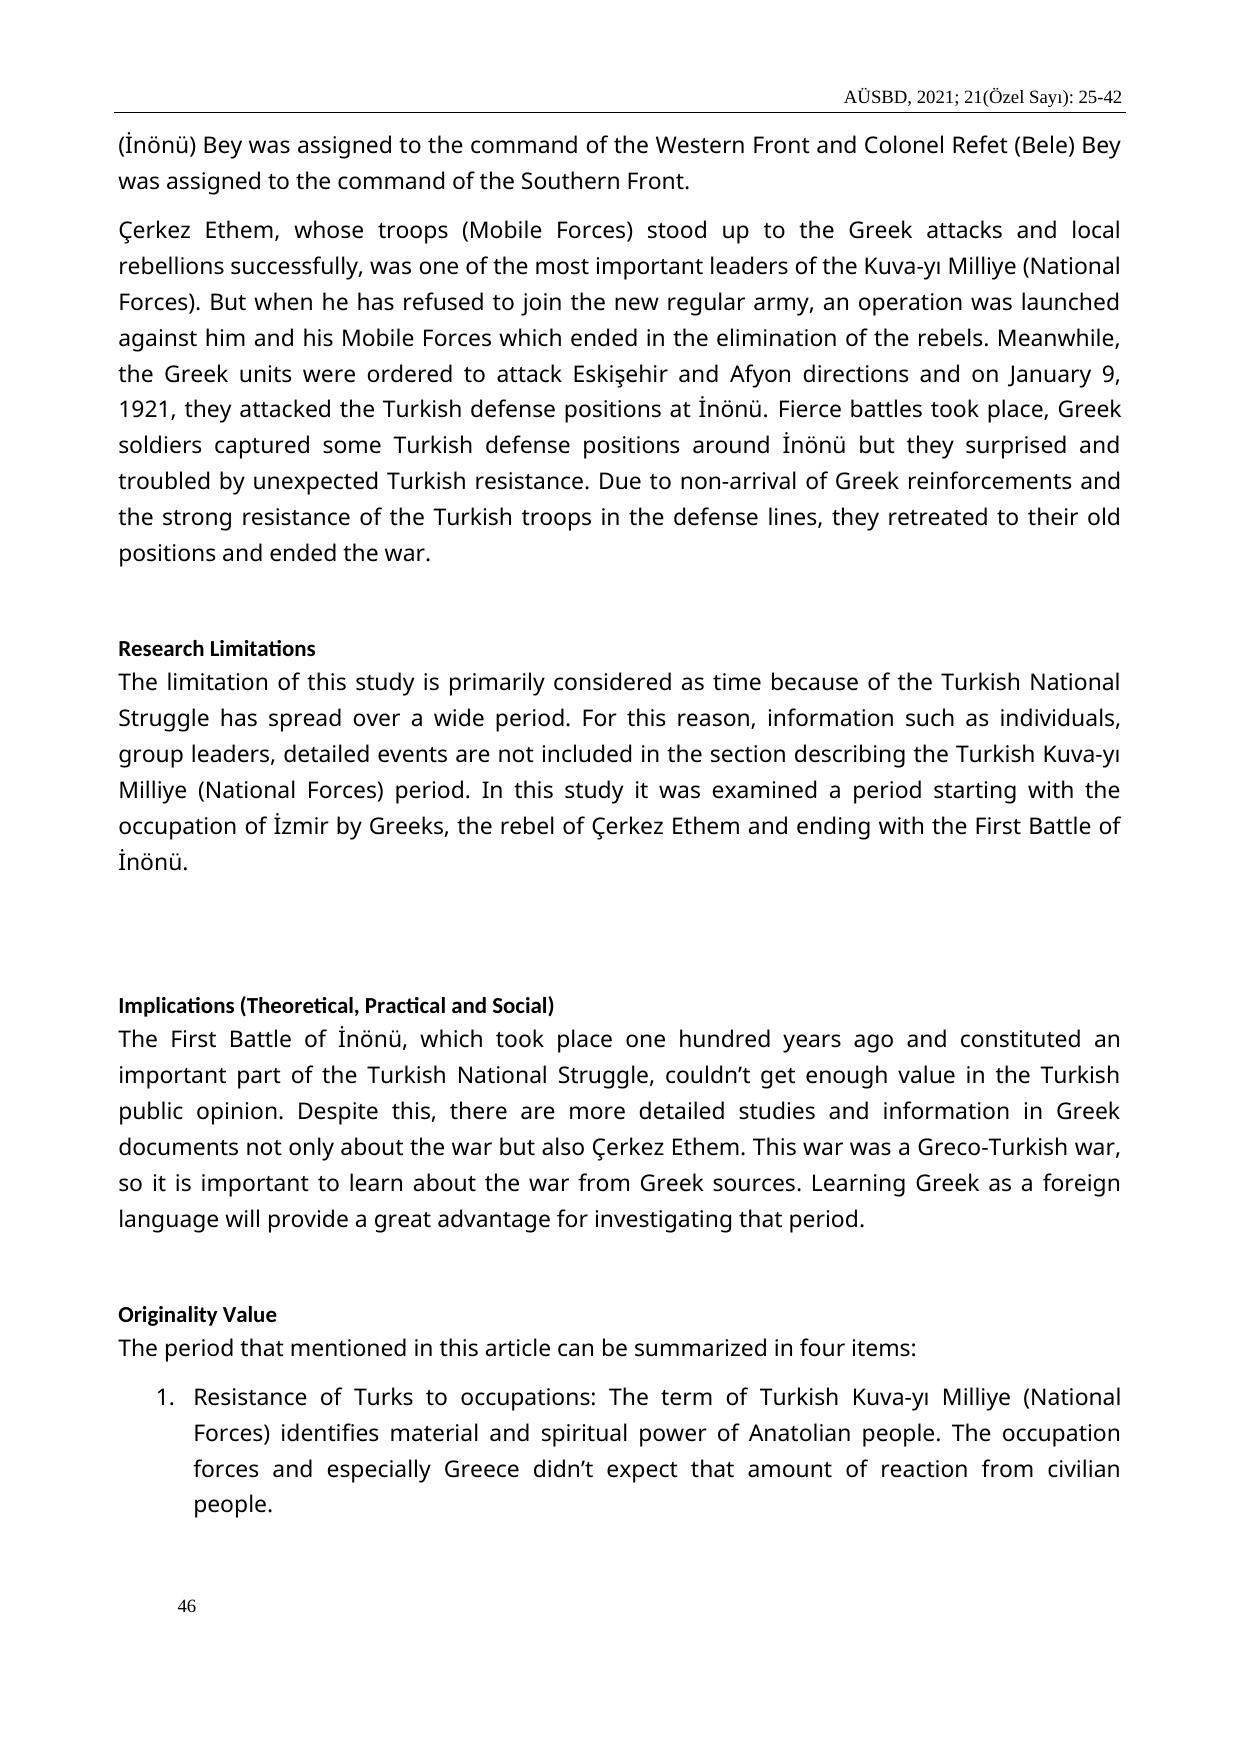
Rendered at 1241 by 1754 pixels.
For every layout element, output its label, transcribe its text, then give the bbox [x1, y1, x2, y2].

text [118, 129, 1122, 197]
text Çerkez Ethem, whose troops (Mobile Forces) stood up to the Greek attacks and local rebellions successfully, was one of the most important leaders of the Kuva-yı Milliye (National Forces). But when he has refused to join the new regular army, an operation was launched against him and his Mobile Forces which ended in the elimination of the rebels. Meanwhile, the Greek units were ordered to attack Eskişehir and Afyon directions and on January 9, 1921, they attacked the Turkish defense positions at İnönü. Fierce battles took place, Greek soldiers captured some Turkish defense positions around İnönü but they surprised and troubled by unexpected Turkish resistance. Due to non-arrival of Greek reinforcements and the strong resistance of the Turkish troops in the defense lines, they retreated to their old positions and ended the war. [118, 214, 1122, 568]
text The limitation of this study is primarily considered as time because of the Turkish National Struggle has spread over a wide period. For this reason, information such as individuals, group leaders, detailed events are not included in the section describing the Turkish Kuva-yı Milliye (National Forces) period. In this study it was examined a period starting with the occupation of İzmir by Greeks, the rebel of Çerkez Ethem and ending with the First Battle of İnönü. [118, 666, 1122, 877]
text The period that mentioned in this article can be summarized in four items: [118, 1332, 1122, 1363]
text Originality Value [118, 1300, 1122, 1328]
text The First Battle of İnönü, which took place one hundred years ago and constituted an important part of the Turkish National Struggle, couldn’t get enough value in the Turkish public opinion. Despite this, there are more detailed studies and information in Greek documents not only about the war but also Çerkez Ethem. This war was a Greco-Turkish war, so it is important to learn about the war from Greek sources. Learning Greek as a foreign language will provide a great advantage for investigating that period. [118, 1023, 1122, 1234]
text Implications (Theoretical, Practical and Social) [118, 991, 1122, 1019]
text Research Limitations [118, 634, 1122, 662]
list Resistance of Turks to occupations: The term of Turkish Kuva-yı Milliye (National Forces) identifies material and spiritual power of Anatolian people. The occupation forces and especially Greece didn’t expect that amount of reaction from civilian people. [156, 1381, 1122, 1520]
